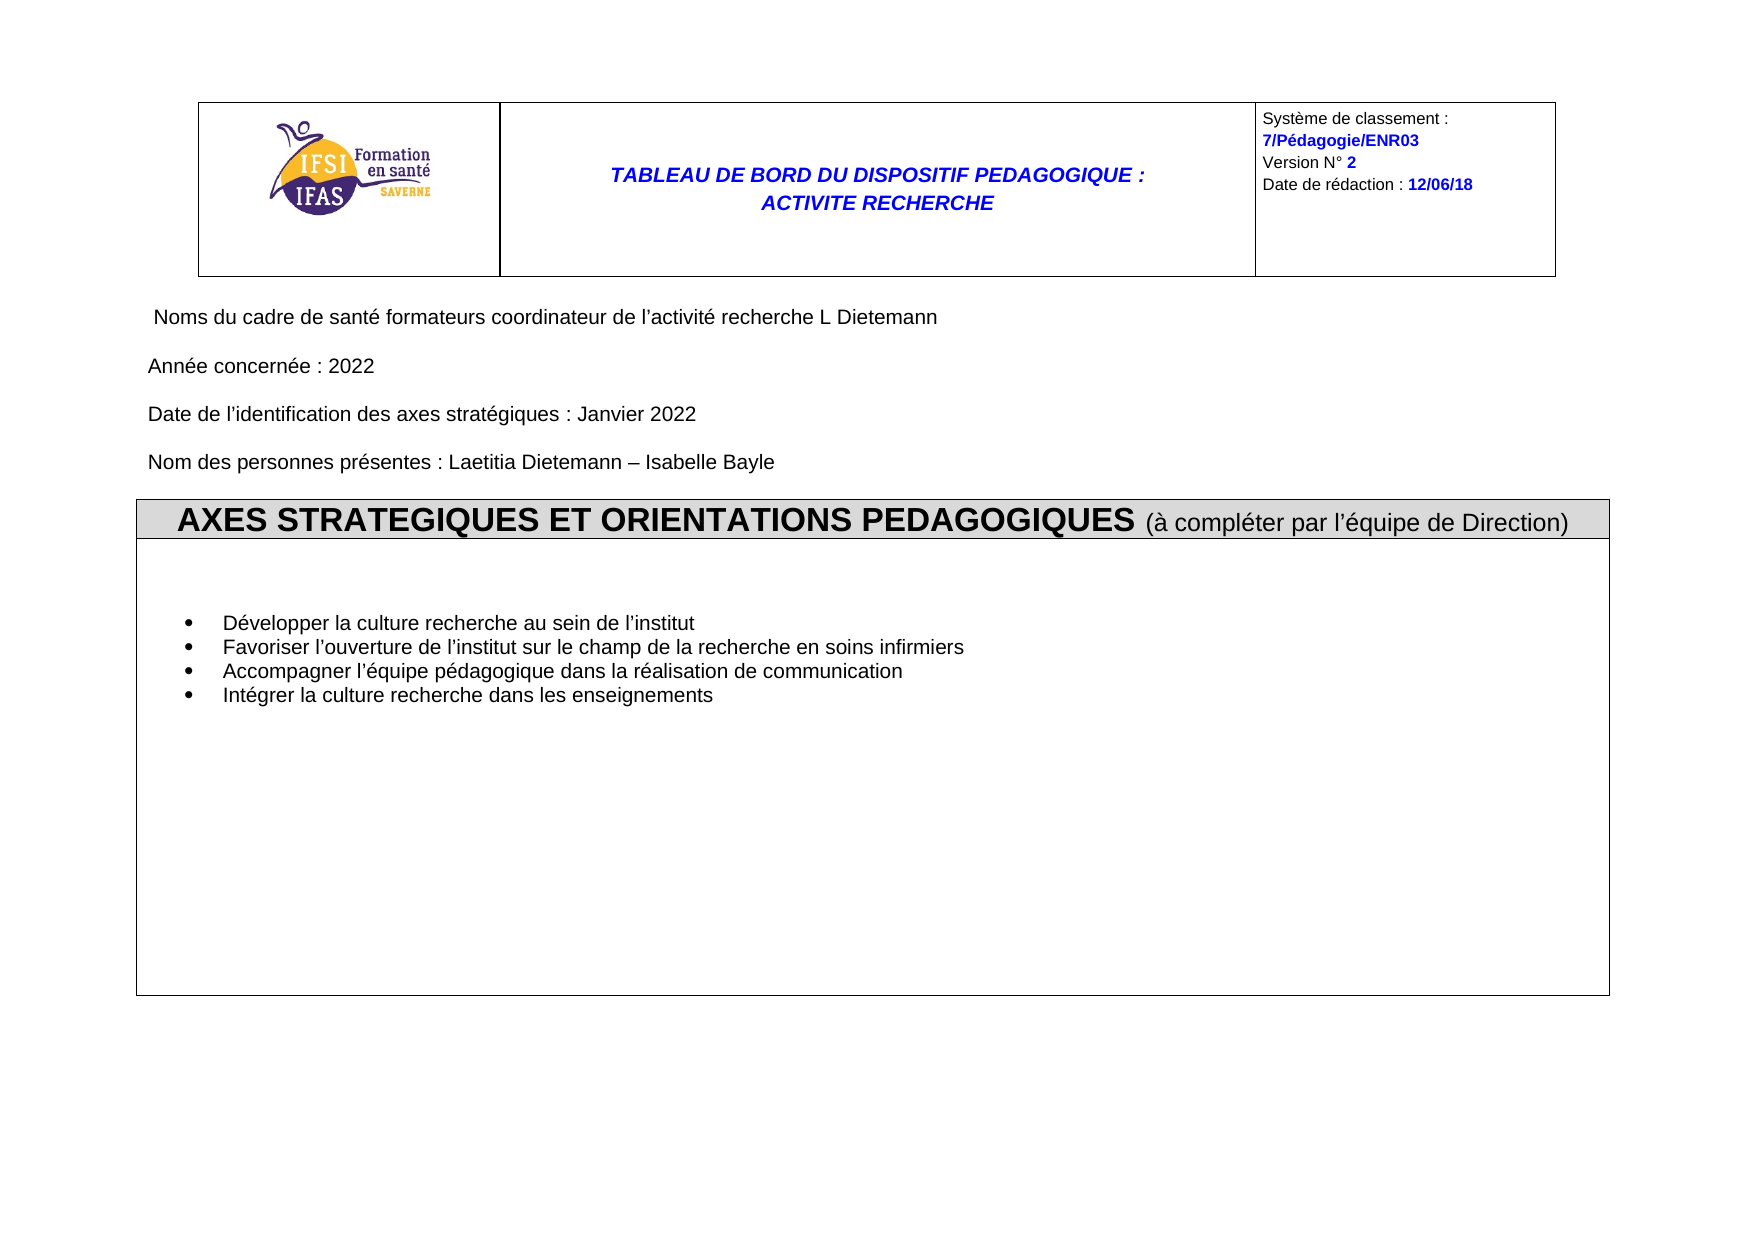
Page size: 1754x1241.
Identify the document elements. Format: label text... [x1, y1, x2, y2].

table_header AXES STRATEGIQUES ET ORIENTATIONS PEDAGOGIQUES (à compléter par l’équipe de Direction) [137, 500, 1609, 538]
text Année concernée : 2022 [148, 353, 1606, 377]
text Date de l’identification des axes stratégiques : Janvier 2022 [148, 402, 1606, 426]
table_cell Développer la culture recherche au sein de l’institut Favoriser l’ouverture de l’institut sur le champ de la recherche en soins infirmiers Accompagner l’équipe pédagogique dans la réalisation de communication Intégrer la culture recherche dans les enseignements [137, 539, 1609, 995]
text Noms du cadre de santé formateurs coordinateur de l’activité recherche L Dietemann [148, 305, 1606, 329]
picture [253, 108, 446, 227]
text Nom des personnes présentes : Laetitia Dietemann – Isabelle Bayle [148, 450, 1606, 474]
